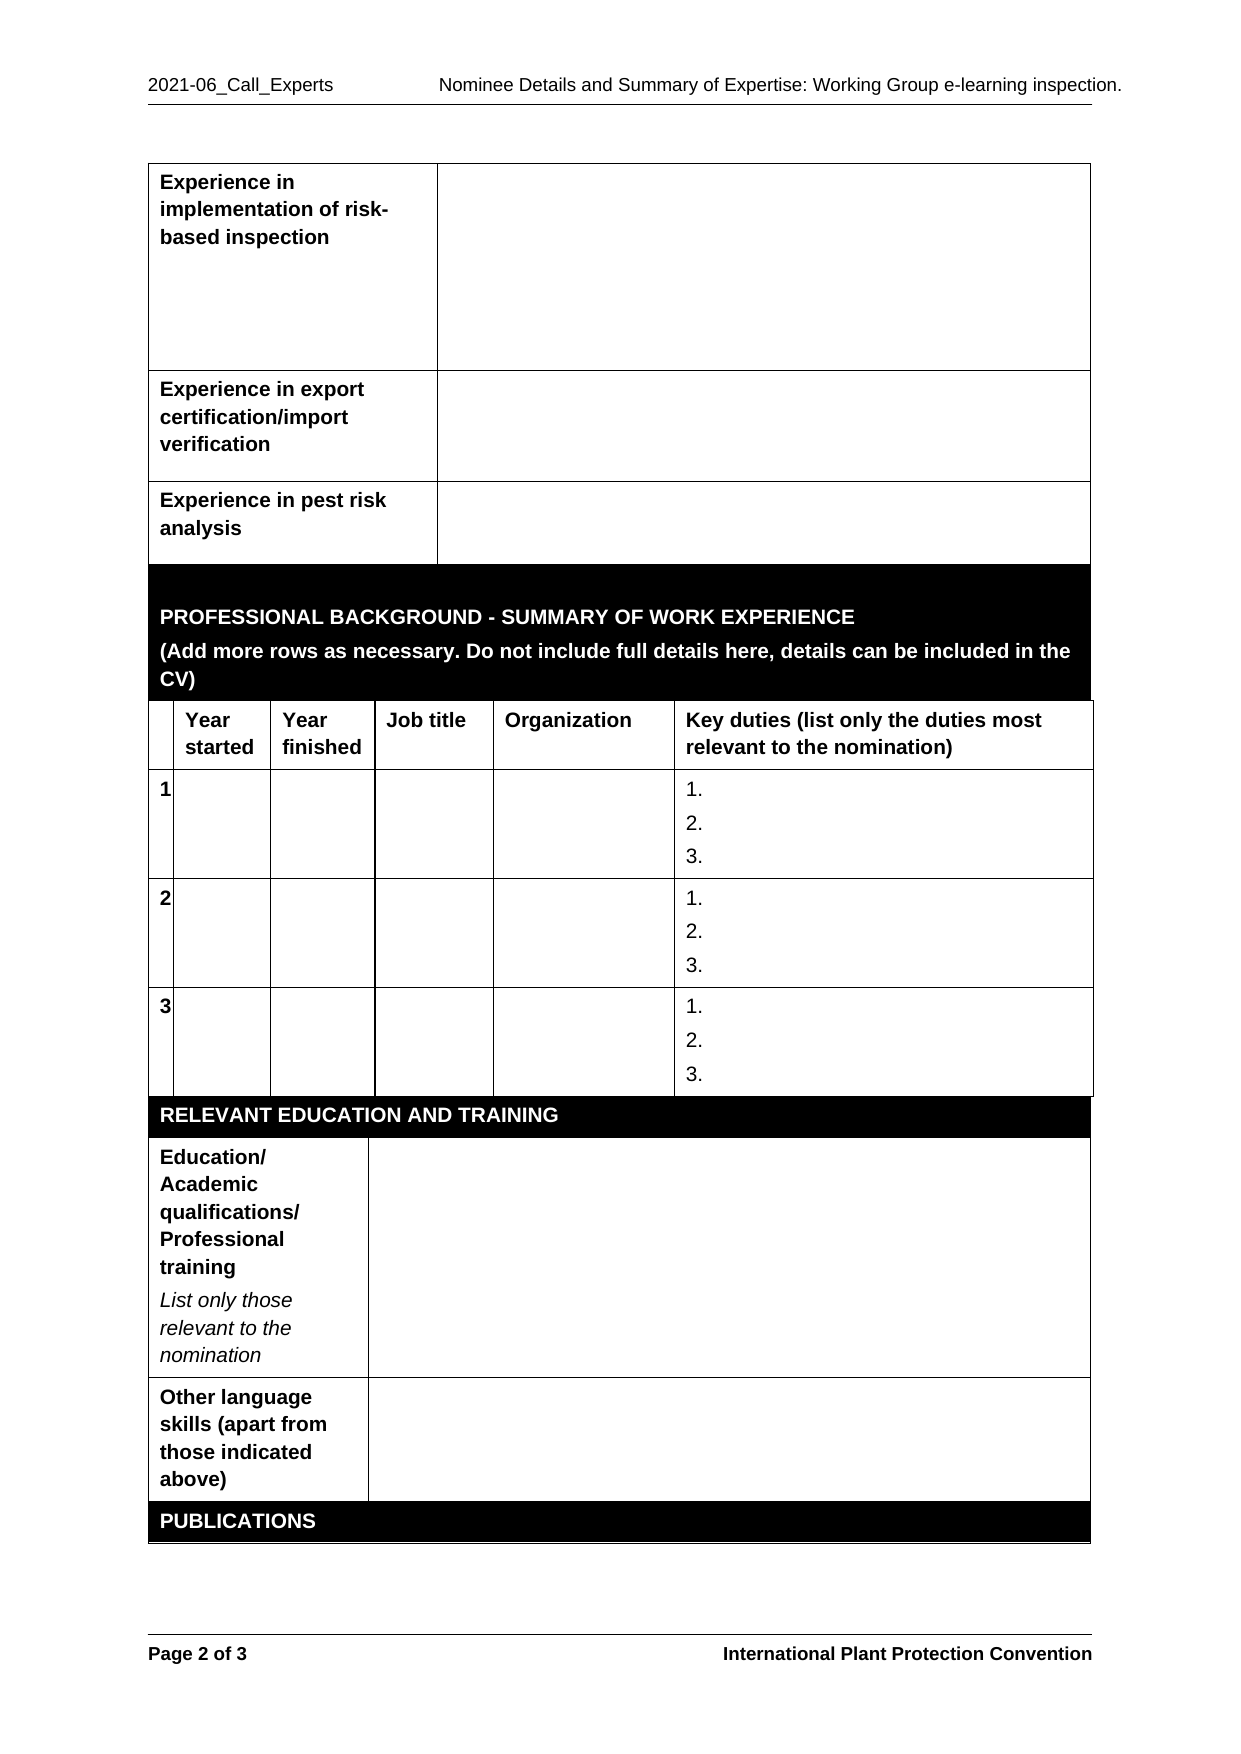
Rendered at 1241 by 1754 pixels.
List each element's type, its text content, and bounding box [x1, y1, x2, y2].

table_cell [174, 879, 270, 987]
table_cell Key duties (list only the duties most relevant to the nomination) [675, 701, 1093, 769]
table_cell 1. 2. 3. [675, 770, 1093, 878]
table_cell [149, 701, 173, 769]
table_cell PROFESSIONAL BACKGROUND - SUMMARY OF WORK EXPERIENCE (Add more rows as necessary. Do not include full details here, details can be included in the CV) [149, 565, 1090, 700]
table_cell [438, 371, 1090, 481]
table_cell 1 [149, 770, 173, 878]
table_cell [438, 164, 1090, 370]
table_cell [369, 1378, 1090, 1501]
table_cell Experience in export certification/import verification [149, 371, 437, 481]
table_cell [376, 879, 493, 987]
table_cell 3 [149, 988, 173, 1096]
table_cell [369, 1138, 1090, 1377]
table_cell Other language skills (apart from those indicated above) [149, 1378, 368, 1501]
table_cell [494, 988, 674, 1096]
table_cell [376, 770, 493, 878]
table_cell Organization [494, 701, 674, 769]
table_cell PUBLICATIONS [149, 1502, 1090, 1542]
table_cell [174, 770, 270, 878]
table_cell [494, 879, 674, 987]
table_cell 1. 2. 3. [675, 879, 1093, 987]
table_cell Experience in implementation of risk-based inspection [149, 164, 437, 370]
table_cell [376, 988, 493, 1096]
table_cell 2 [149, 879, 173, 987]
table_cell [271, 988, 374, 1096]
table_cell [438, 482, 1090, 564]
table_cell [271, 770, 374, 878]
table_cell RELEVANT EDUCATION AND TRAINING [149, 1097, 1090, 1137]
table_cell [174, 988, 270, 1096]
table_cell Education/ Academic qualifications/ Professional training List only those relevant to the nomination [149, 1138, 368, 1377]
table_cell Year started [174, 701, 270, 769]
table_cell Year finished [271, 701, 374, 769]
table_cell 1. 2. 3. [675, 988, 1093, 1096]
table_cell Experience in pest risk analysis [149, 482, 437, 564]
table_cell [271, 879, 374, 987]
table_cell Job title [376, 701, 493, 769]
table_cell [494, 770, 674, 878]
